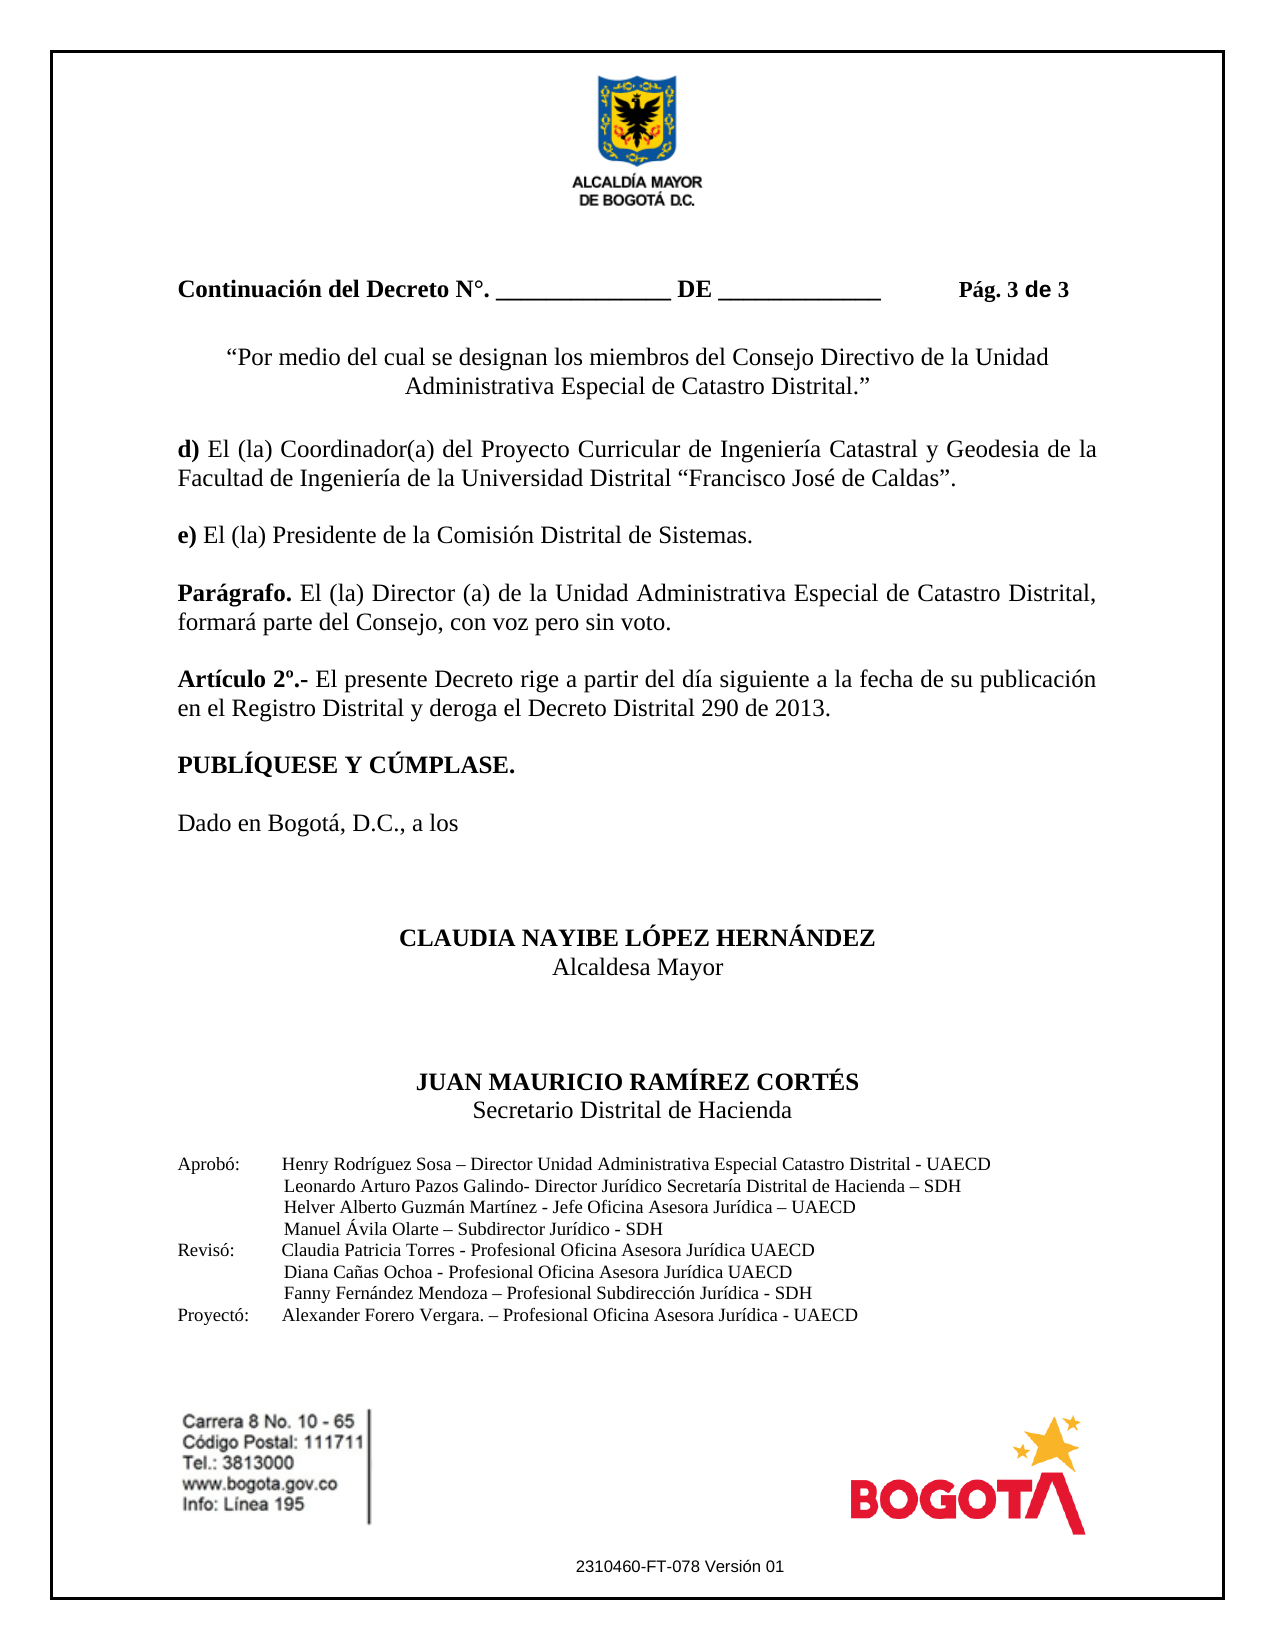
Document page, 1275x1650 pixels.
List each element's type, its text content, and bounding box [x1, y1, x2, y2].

text Leonardo Arturo Pazos Galindo- Director Jurídico Secretaría Distrital de Hacienda – SDH [177, 1174, 1122, 1196]
text e) El (la) Presidente de la Comisión Distrital de Sistemas. [177, 520, 1098, 549]
text Fanny Fernández Mendoza – Profesional Subdirección Jurídica - SDH [251, 1282, 1122, 1304]
subtitle JUAN MAURICIO RAMÍREZ CORTÉS [177, 1067, 1098, 1095]
text Helver Alberto Guzmán Martínez - Jefe Oficina Asesora Jurídica – UAECD [177, 1196, 1122, 1218]
picture [832, 1411, 1117, 1554]
text PUBLÍQUESE Y CÚMPLASE. [177, 750, 1098, 779]
picture [563, 65, 712, 217]
text Revisó: Claudia Patricia Torres - Profesional Oficina Asesora Jurídica UAECD [177, 1239, 1122, 1261]
text Proyectó: Alexander Forero Vergara. – Profesional Oficina Asesora Jurídica - UAECD [177, 1304, 1122, 1325]
text Aprobó: Henry Rodríguez Sosa – Director Unidad Administrativa Especial Catastro Distrital - UAECD [177, 1153, 1122, 1174]
text Parágrafo. El (la) Director (a) de la Unidad Administrativa Especial de Catastro Distrital, formará parte del Consejo, con voz pero sin voto. [177, 578, 1098, 635]
text Dado en Bogotá, D.C., a los [177, 808, 1098, 837]
text Diana Cañas Ochoa - Profesional Oficina Asesora Jurídica UAECD [177, 1261, 1122, 1282]
text Secretario Distrital de Hacienda [177, 1095, 1098, 1124]
text d) El (la) Coordinador(a) del Proyecto Curricular de Ingeniería Catastral y Geodesia de la Facultad de Ingeniería de la Universidad Distrital “Francisco José de Caldas”. [177, 434, 1098, 492]
text Artículo 2º.- El presente Decreto rige a partir del día siguiente a la fecha de su publicación en el Registro Distrital y deroga el Decreto Distrital 290 de 2013. [177, 664, 1098, 722]
subtitle CLAUDIA NAYIBE LÓPEZ HERNÁNDEZ [177, 923, 1098, 952]
text Alcaldesa Mayor [177, 952, 1098, 980]
picture [177, 1403, 378, 1538]
text Manuel Ávila Olarte – Subdirector Jurídico - SDH [177, 1218, 1122, 1239]
